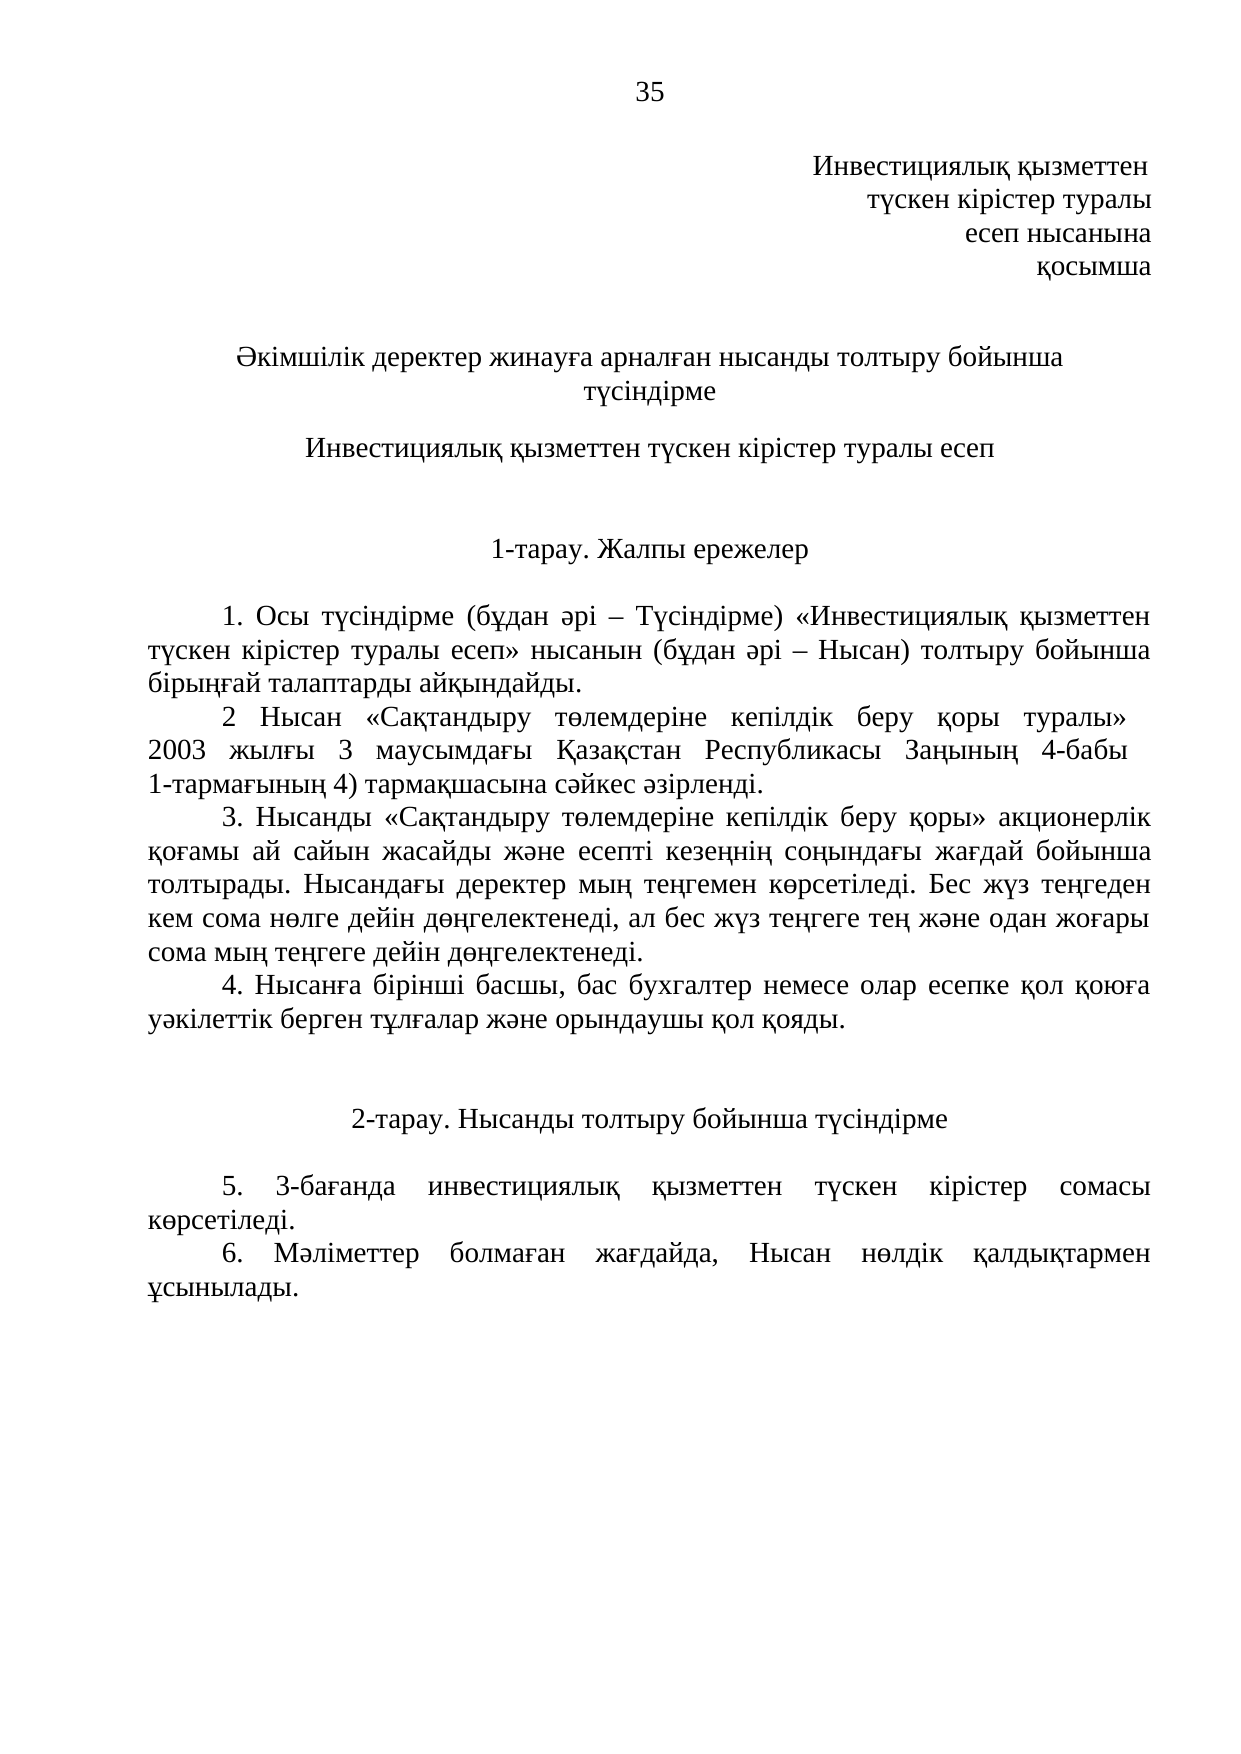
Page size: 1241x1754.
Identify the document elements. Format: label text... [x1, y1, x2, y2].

text түсіндірме [148, 373, 1152, 431]
text Инвестициялық қызметтен түскен кірістер туралы есеп [148, 431, 1152, 464]
text 1-тарау. Жалпы ережелер [148, 531, 1152, 565]
text 2-тарау. Нысанды толтыру бойынша түсіндірме [148, 1101, 1152, 1135]
text Инвестициялық қызметтен [148, 148, 1152, 181]
text 5. 3-бағанда инвестициялық қызметтен түскен кірістер сомасы көрсетіледі. [148, 1168, 1152, 1236]
text есеп нысанына [148, 215, 1152, 248]
text 1. Осы түсіндірме (бұдан әрі – Түсіндірме) «Инвестициялық қызметтен түскен кірістер туралы есеп» нысанын (бұдан әрі – Нысан) толтыру бойынша бірыңғай талаптарды айқындайды. [148, 598, 1152, 699]
text 3. Нысанды «Сақтандыру төлемдеріне кепілдік беру қоры» акционерлік қоғамы ай сайын жасайды және есепті кезеңнің соңындағы жағдай бойынша толтырады. Нысандағы деректер мың теңгемен көрсетіледі. Бес жүз теңгеден кем сома нөлге дейін дөңгелектенеді, ал бес жүз теңгеге тең және одан жоғары сома мың теңгеге дейін дөңгелектенеді. [148, 799, 1152, 967]
text түскен кірістер туралы [148, 181, 1152, 215]
text Әкімшілік деректер жинауға арналған нысанды толтыру бойынша [148, 339, 1152, 373]
text қосымша [148, 248, 1152, 282]
text 6. Мәліметтер болмаған жағдайда, Нысан нөлдік қалдықтармен ұсынылады. [148, 1236, 1152, 1303]
text 2 Нысан «Сақтандыру төлемдеріне кепілдік беру қоры туралы» 2003 жылғы 3 маусымдағы Қазақстан Республикасы Заңының 4-бабы 1-тармағының 4) тармақшасына сәйкес әзірленді. [148, 699, 1152, 799]
text 4. Нысанға бірінші басшы, бас бухгалтер немесе олар есепке қол қоюға уәкілеттік берген тұлғалар және орындаушы қол қояды. [148, 967, 1152, 1034]
